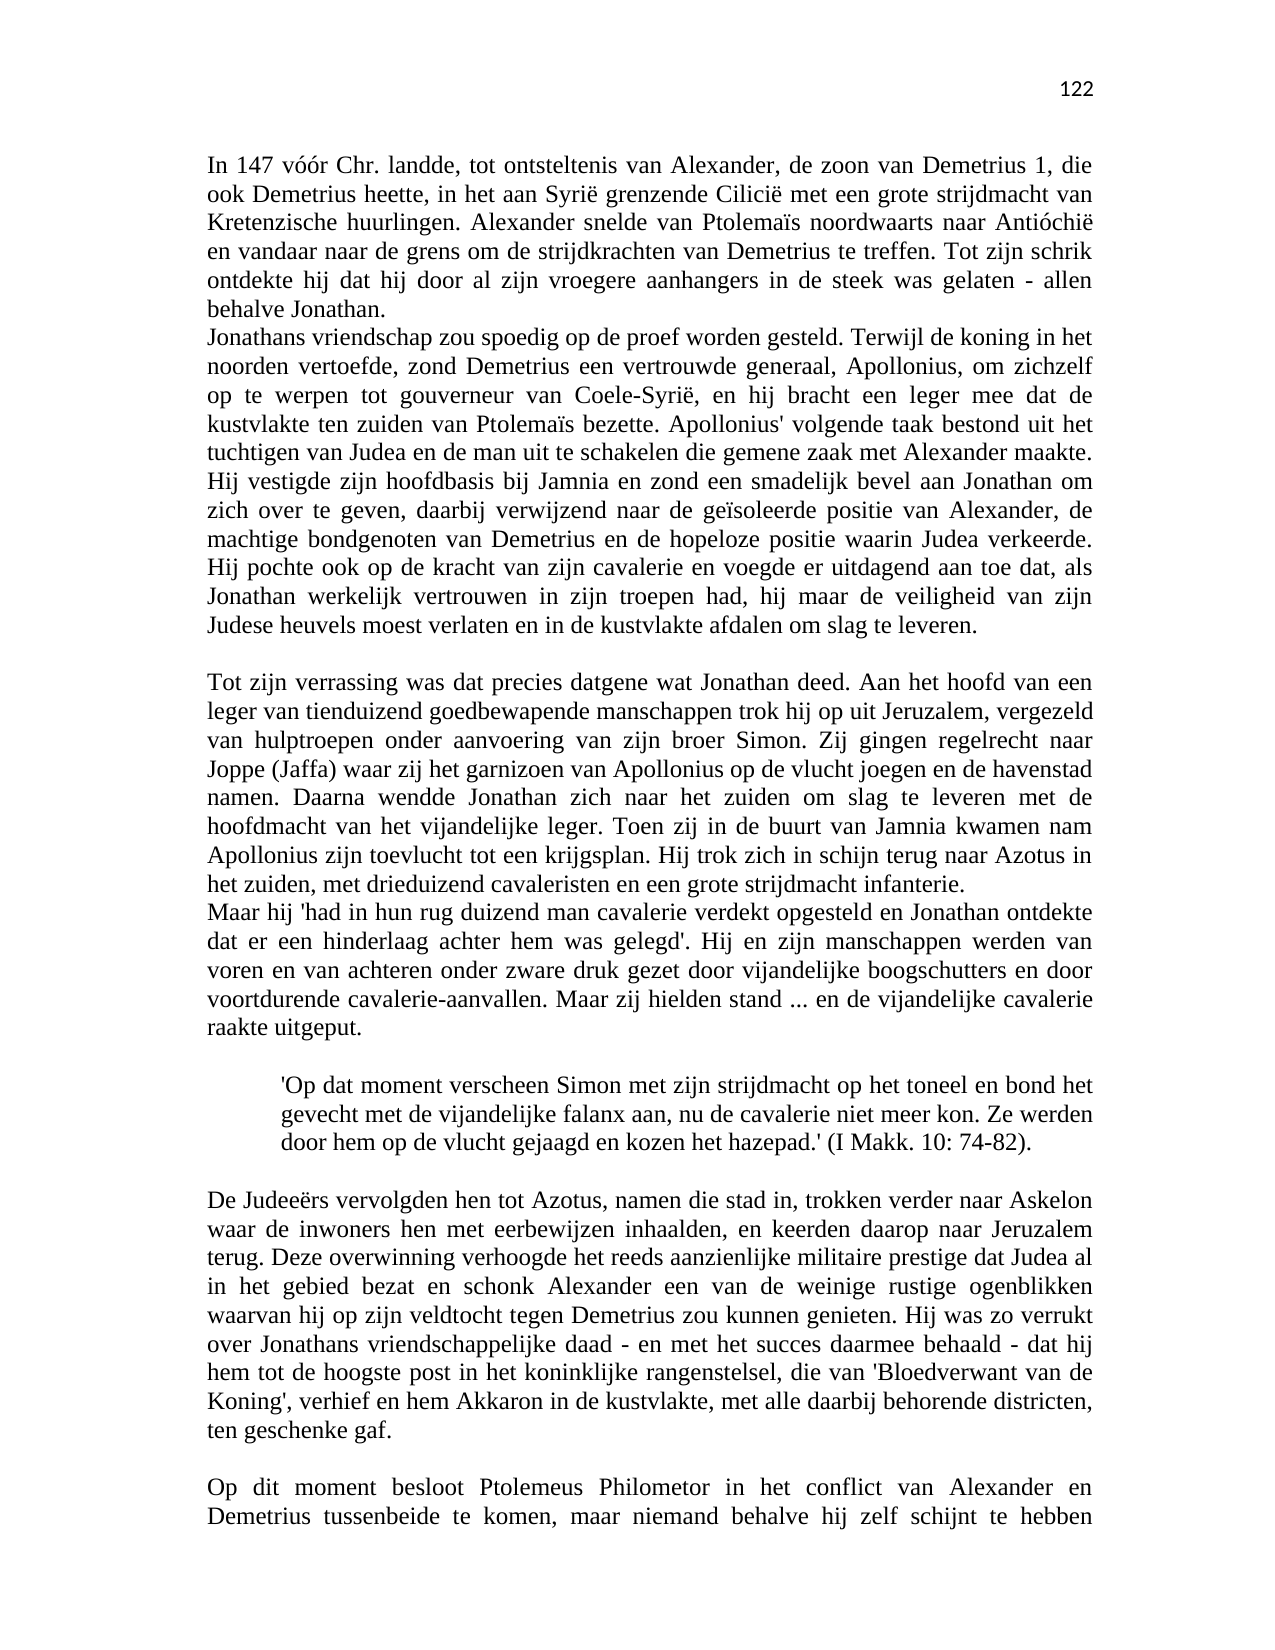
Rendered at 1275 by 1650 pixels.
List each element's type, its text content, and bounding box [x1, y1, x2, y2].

text Maar hij 'had in hun rug duizend man cavalerie verdekt opgesteld en Jonathan ontdekte dat er een hinderlaag achter hem was gelegd'. Hij en zijn manschappen werden van voren en van achteren onder zware druk gezet door vijandelijke boogschutters en door voortdurende cavalerie-aanvallen. Maar zij hielden stand ... en de vijandelijke cavalerie raakte uitgeput. [207, 897, 1094, 1041]
text Tot zijn verrassing was dat precies datgene wat Jonathan deed. Aan het hoofd van een leger van tienduizend goedbewapende manschappen trok hij op uit Jeruzalem, vergezeld van hulptroepen onder aanvoering van zijn broer Simon. Zij gingen regelrecht naar Joppe (Jaffa) waar zij het garnizoen van Apollonius op de vlucht joegen en de havenstad namen. Daarna wendde Jonathan zich naar het zuiden om slag te leveren met de hoofdmacht van het vijandelijke leger. Toen zij in de buurt van Jamnia kwamen nam Apollonius zijn toevlucht tot een krijgsplan. Hij trok zich in schijn terug naar Azotus in het zuiden, met drieduizend cavaleristen en een grote strijdmacht infanterie. [207, 667, 1094, 897]
text 'Op dat moment verscheen Simon met zijn strijdmacht op het toneel en bond het gevecht met de vijandelijke falanx aan, nu de cavalerie niet meer kon. Ze werden door hem op de vlucht gejaagd en kozen het hazepad.' (I Makk. 10: 74-82). [281, 1070, 1094, 1156]
text In 147 vóór Chr. landde, tot ontsteltenis van Alexander, de zoon van Demetrius 1, die ook Demetrius heette, in het aan Syrië grenzende Cilicië met een grote strijdmacht van Kretenzische huurlingen. Alexander snelde van Ptolemaïs noordwaarts naar Antióchië en vandaar naar de grens om de strijdkrachten van Demetrius te treffen. Tot zijn schrik ontdekte hij dat hij door al zijn vroegere aanhangers in de steek was gelaten - allen behalve Jonathan. [207, 150, 1094, 322]
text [207, 1472, 1094, 1530]
text De Judeeërs vervolgden hen tot Azotus, namen die stad in, trokken verder naar Askelon waar de inwoners hen met eerbewijzen inhaalden, en keerden daarop naar Jeruzalem terug. Deze overwinning verhoogde het reeds aanzienlijke militaire prestige dat Judea al in het gebied bezat en schonk Alexander een van de weinige rustige ogenblikken waarvan hij op zijn veldtocht tegen Demetrius zou kunnen genieten. Hij was zo verrukt over Jonathans vriendschappelijke daad - en met het succes daarmee behaald - dat hij hem tot de hoogste post in het koninklijke rangenstelsel, die van 'Bloedverwant van de Koning', verhief en hem Akkaron in de kustvlakte, met alle daarbij behorende districten, ten geschenke gaf. [207, 1185, 1094, 1444]
text Jonathans vriendschap zou spoedig op de proef worden gesteld. Terwijl de koning in het noorden vertoefde, zond Demetrius een vertrouwde generaal, Apollonius, om zichzelf op te werpen tot gouverneur van Coele-Syrië, en hij bracht een leger mee dat de kustvlakte ten zuiden van Ptolemaïs bezette. Apollonius' volgende taak bestond uit het tuchtigen van Judea en de man uit te schakelen die gemene zaak met Alexander maakte. Hij vestigde zijn hoofdbasis bij Jamnia en zond een smadelijk bevel aan Jonathan om zich over te geven, daarbij verwijzend naar de geïsoleerde positie van Alexander, de machtige bondgenoten van Demetrius en de hopeloze positie waarin Judea verkeerde. Hij pochte ook op de kracht van zijn cavalerie en voegde er uitdagend aan toe dat, als Jonathan werkelijk vertrouwen in zijn troepen had, hij maar de veiligheid van zijn Judese heuvels moest verlaten en in de kustvlakte afdalen om slag te leveren. [207, 322, 1094, 639]
